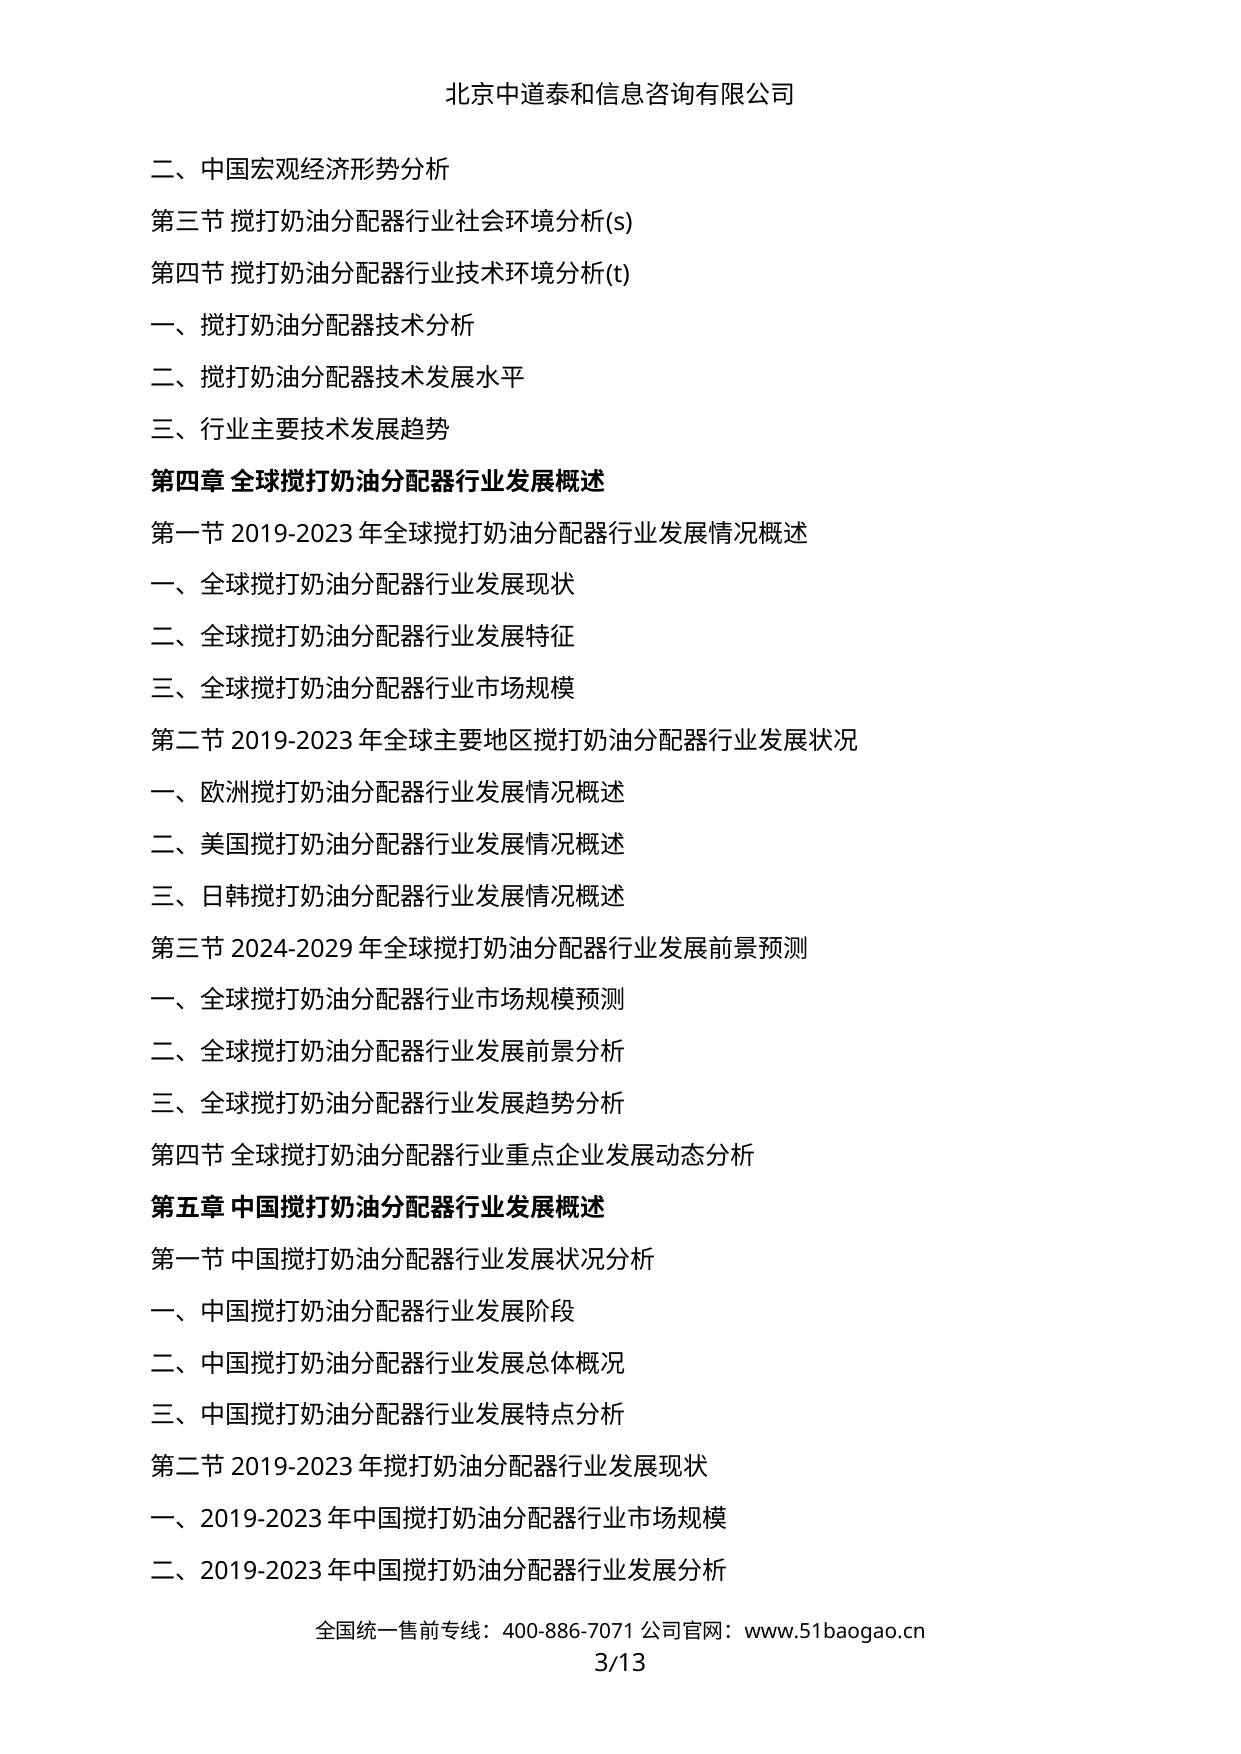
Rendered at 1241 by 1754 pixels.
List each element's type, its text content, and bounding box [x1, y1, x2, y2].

text 第四章 全球搅打奶油分配器行业发展概述 [150, 461, 1090, 497]
text 三、中国搅打奶油分配器行业发展特点分析 [150, 1395, 1090, 1431]
text 三、日韩搅打奶油分配器行业发展情况概述 [150, 876, 1090, 912]
text 二、中国搅打奶油分配器行业发展总体概况 [150, 1343, 1090, 1379]
text 一、2019-2023年中国搅打奶油分配器行业市场规模 [150, 1499, 1090, 1535]
text 二、2019-2023年中国搅打奶油分配器行业发展分析 [150, 1551, 1090, 1587]
text 一、全球搅打奶油分配器行业发展现状 [150, 565, 1090, 601]
text 一、中国搅打奶油分配器行业发展阶段 [150, 1291, 1090, 1327]
text 第五章 中国搅打奶油分配器行业发展概述 [150, 1187, 1090, 1224]
text 二、全球搅打奶油分配器行业发展特征 [150, 617, 1090, 653]
text 第二节 2019-2023年搅打奶油分配器行业发展现状 [150, 1447, 1090, 1483]
text 第二节 2019-2023年全球主要地区搅打奶油分配器行业发展状况 [150, 721, 1090, 757]
text 二、搅打奶油分配器技术发展水平 [150, 357, 1090, 394]
text 二、中国宏观经济形势分析 [150, 150, 1090, 186]
text 第三节 2024-2029年全球搅打奶油分配器行业发展前景预测 [150, 928, 1090, 964]
text 一、全球搅打奶油分配器行业市场规模预测 [150, 980, 1090, 1016]
text 二、美国搅打奶油分配器行业发展情况概述 [150, 824, 1090, 861]
text 第四节 搅打奶油分配器行业技术环境分析(t) [150, 254, 1090, 290]
text 三、行业主要技术发展趋势 [150, 409, 1090, 446]
text 第一节 2019-2023年全球搅打奶油分配器行业发展情况概述 [150, 513, 1090, 549]
text 第四节 全球搅打奶油分配器行业重点企业发展动态分析 [150, 1136, 1090, 1172]
text 二、全球搅打奶油分配器行业发展前景分析 [150, 1032, 1090, 1068]
text 一、搅打奶油分配器技术分析 [150, 306, 1090, 342]
text 一、欧洲搅打奶油分配器行业发展情况概述 [150, 772, 1090, 809]
text 三、全球搅打奶油分配器行业市场规模 [150, 669, 1090, 705]
text 第一节 中国搅打奶油分配器行业发展状况分析 [150, 1239, 1090, 1276]
text 三、全球搅打奶油分配器行业发展趋势分析 [150, 1084, 1090, 1120]
text 第三节 搅打奶油分配器行业社会环境分析(s) [150, 202, 1090, 238]
